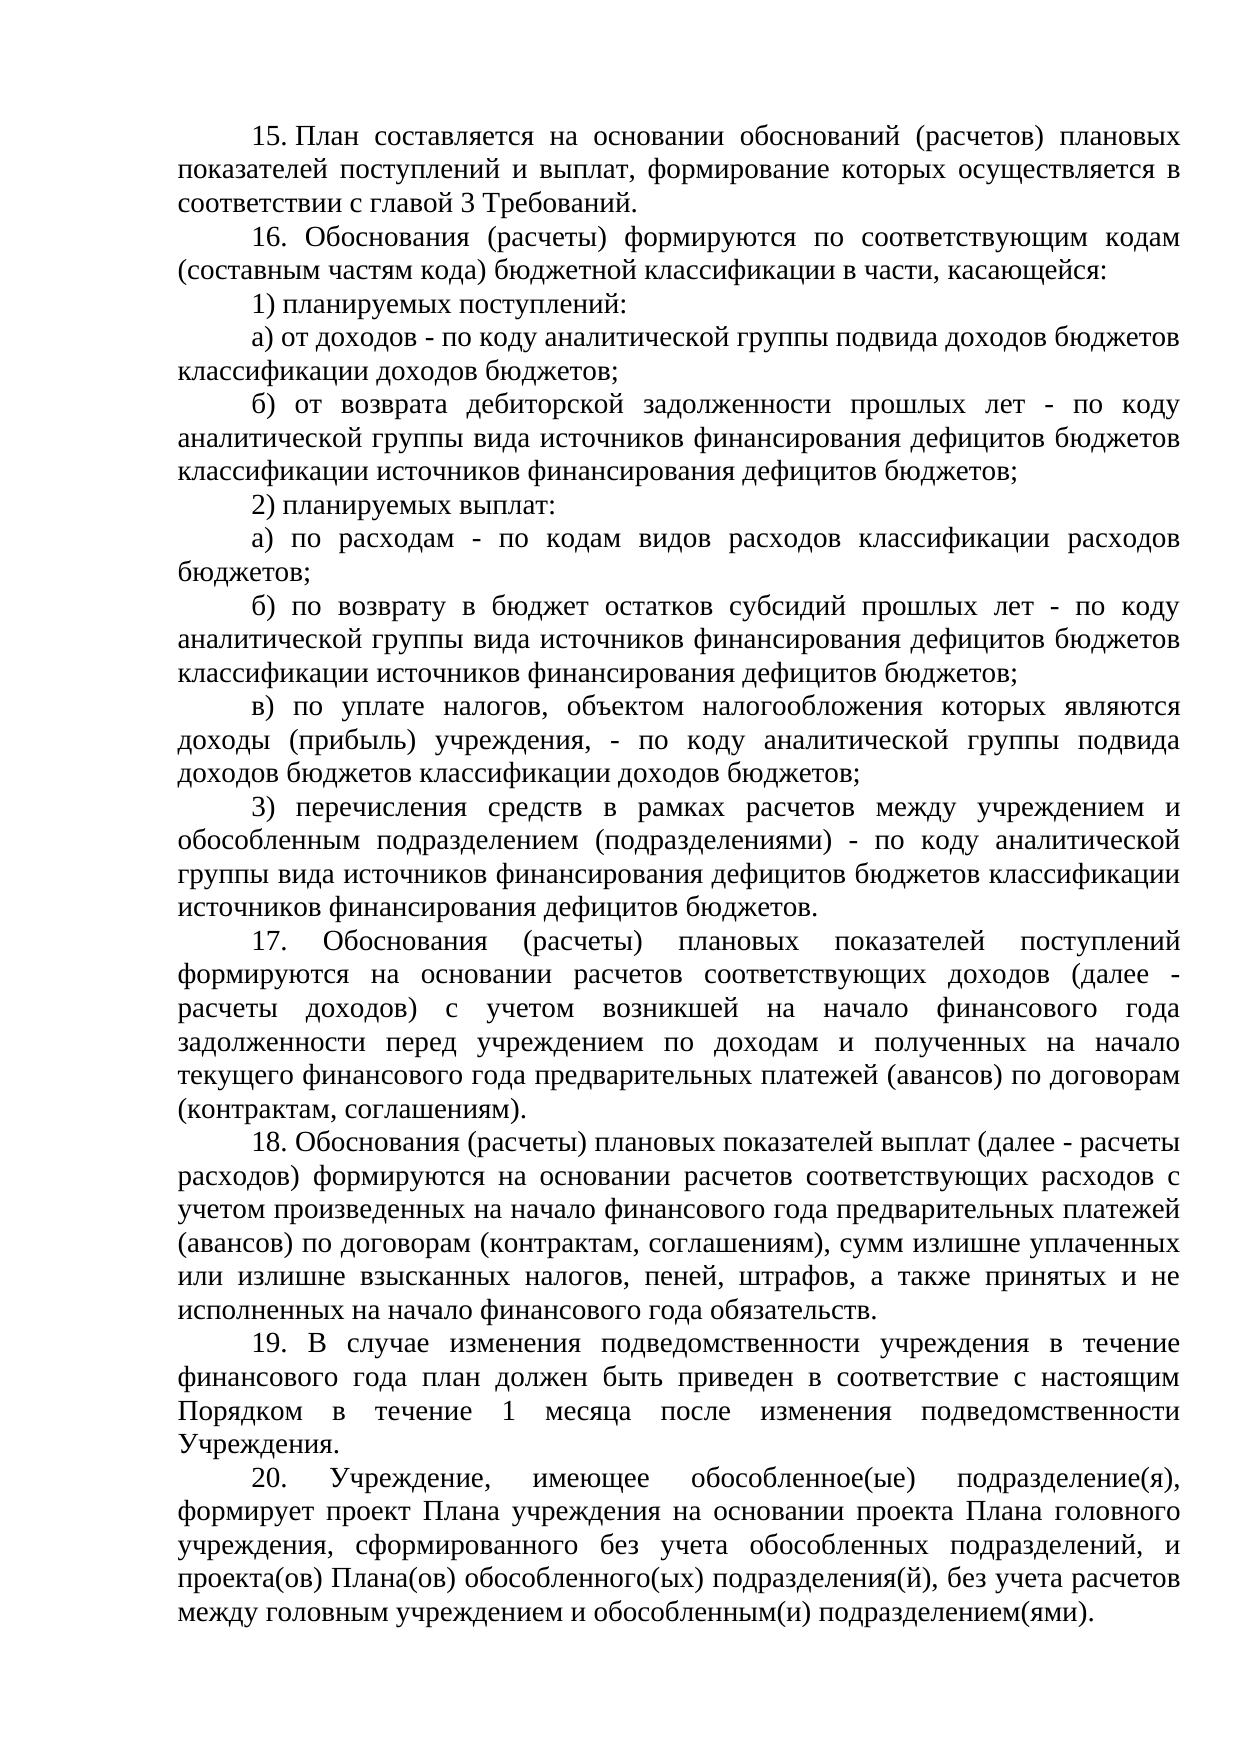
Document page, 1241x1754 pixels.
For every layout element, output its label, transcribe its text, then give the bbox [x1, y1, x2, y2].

text 20. Учреждение, имеющее обособленное(ые) подразделение(я), формирует проект Плана учреждения на основании проекта Плана головного учреждения, сформированного без учета обособленных подразделений, и проекта(ов) Плана(ов) обособленного(ых) подразделения(й), без учета расчетов между головным учреждением и обособленным(и) подразделением(ями). [177, 1460, 1181, 1627]
text 19. В случае изменения подведомственности учреждения в течение финансового года план должен быть приведен в соответствие с настоящим Порядком в течение 1 месяца после изменения подведомственности Учреждения. [177, 1326, 1181, 1460]
text 15. План составляется на основании обоснований (расчетов) плановых показателей поступлений и выплат, формирование которых осуществляется в соответствии с главой 3 Требований. [177, 118, 1181, 219]
text 17. Обоснования (расчеты) плановых показателей поступлений формируются на основании расчетов соответствующих доходов (далее - расчеты доходов) с учетом возникшей на начало финансового года задолженности перед учреждением по доходам и полученных на начало текущего финансового года предварительных платежей (авансов) по договорам (контрактам, соглашениям). [177, 923, 1181, 1124]
text а) по расходам - по кодам видов расходов классификации расходов бюджетов; [177, 521, 1181, 588]
text 2) планируемых выплат: [177, 487, 1181, 521]
text 3) перечисления средств в рамках расчетов между учреждением и обособленным подразделением (подразделениями) - по коду аналитической группы вида источников финансирования дефицитов бюджетов классификации источников финансирования дефицитов бюджетов. [177, 789, 1181, 923]
text а) от доходов - по коду аналитической группы подвида доходов бюджетов классификации доходов бюджетов; [177, 319, 1181, 386]
text 1) планируемых поступлений: [177, 286, 1181, 319]
text 18. Обоснования (расчеты) плановых показателей выплат (далее - расчеты расходов) формируются на основании расчетов соответствующих расходов с учетом произведенных на начало финансового года предварительных платежей (авансов) по договорам (контрактам, соглашениям), сумм излишне уплаченных или излишне взысканных налогов, пеней, штрафов, а также принятых и не исполненных на начало финансового года обязательств. [177, 1124, 1181, 1326]
text в) по уплате налогов, объектом налогообложения которых являются доходы (прибыль) учреждения, - по коду аналитической группы подвида доходов бюджетов классификации доходов бюджетов; [177, 688, 1181, 789]
text 16. Обоснования (расчеты) формируются по соответствующим кодам (составным частям кода) бюджетной классификации в части, касающейся: [177, 219, 1181, 286]
text б) от возврата дебиторской задолженности прошлых лет - по коду аналитической группы вида источников финансирования дефицитов бюджетов классификации источников финансирования дефицитов бюджетов; [177, 386, 1181, 487]
text б) по возврату в бюджет остатков субсидий прошлых лет - по коду аналитической группы вида источников финансирования дефицитов бюджетов классификации источников финансирования дефицитов бюджетов; [177, 588, 1181, 688]
